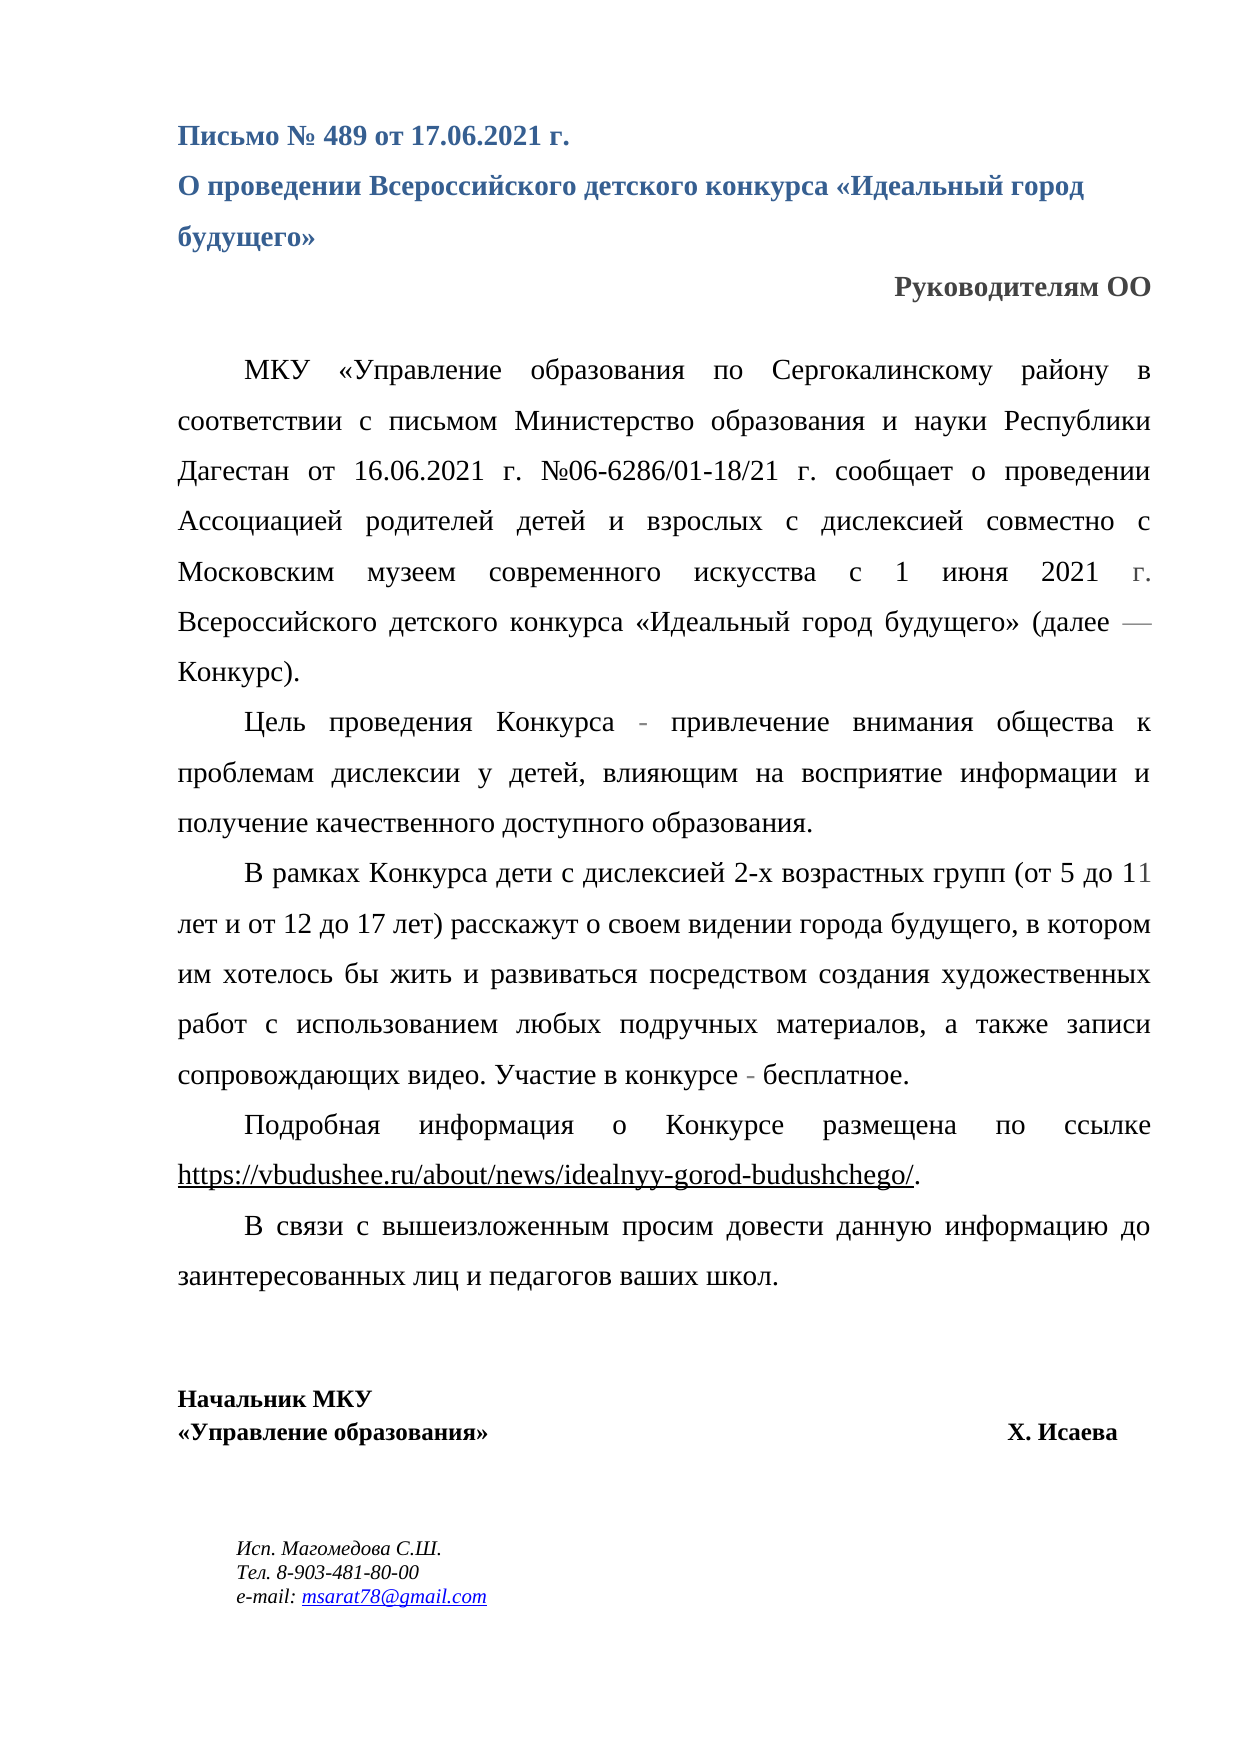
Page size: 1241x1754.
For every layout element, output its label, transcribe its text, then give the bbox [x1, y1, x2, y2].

text О проведении Всероссийского детского конкурса «Идеальный город будущего» [177, 168, 1152, 252]
text Подробная информация о Конкурсе размещена по ссылке https://vbudushee.ru/about/news/idealnyy-gorod-budushchego/. [177, 1107, 1152, 1191]
text Начальник МКУ [177, 1384, 1152, 1413]
text Исп. Магомедова С.Ш. [177, 1536, 1152, 1560]
text В рамках Конкурса дети с дислексией 2-х возрастных групп (от 5 до 11 лет и от 12 до 17 лет) расскажут о своем видении города будущего, в котором им хотелось бы жить и развиваться посредством создания художественных работ с использованием любых подручных материалов, а также записи сопровождающих видео. Участие в конкурсе - бесплатное. [177, 856, 1152, 1090]
text МКУ «Управление образования по Сергокалинскому району в соответствии с письмом Министерство образования и науки Республики Дагестан от 16.06.2021 г. №06-6286/01-18/21 г. сообщает о проведении Ассоциацией родителей детей и взрослых с дислексией совместно с Московским музеем современного искусства с 1 июня 2021 г. Всероссийского детского конкурса «Идеальный город будущего» (далее — Конкурс). [177, 352, 1152, 688]
text Письмо № 489 от 17.06.2021 г. [177, 118, 1152, 152]
text Руководителям ОО [177, 269, 1152, 303]
text Цель проведения Конкурса - привлечение внимания общества к проблемам дислексии у детей, влияющим на восприятие информации и получение качественного доступного образования. [177, 704, 1152, 839]
text e-mail: msarat78@gmail.com [177, 1584, 1152, 1608]
text «Управление образования» Х. Исаева [177, 1417, 1152, 1446]
text Тел. 8-903-481-80-00 [177, 1560, 1152, 1584]
text В связи с вышеизложенным просим довести данную информацию до заинтересованных лиц и педагогов ваших школ. [177, 1208, 1152, 1292]
